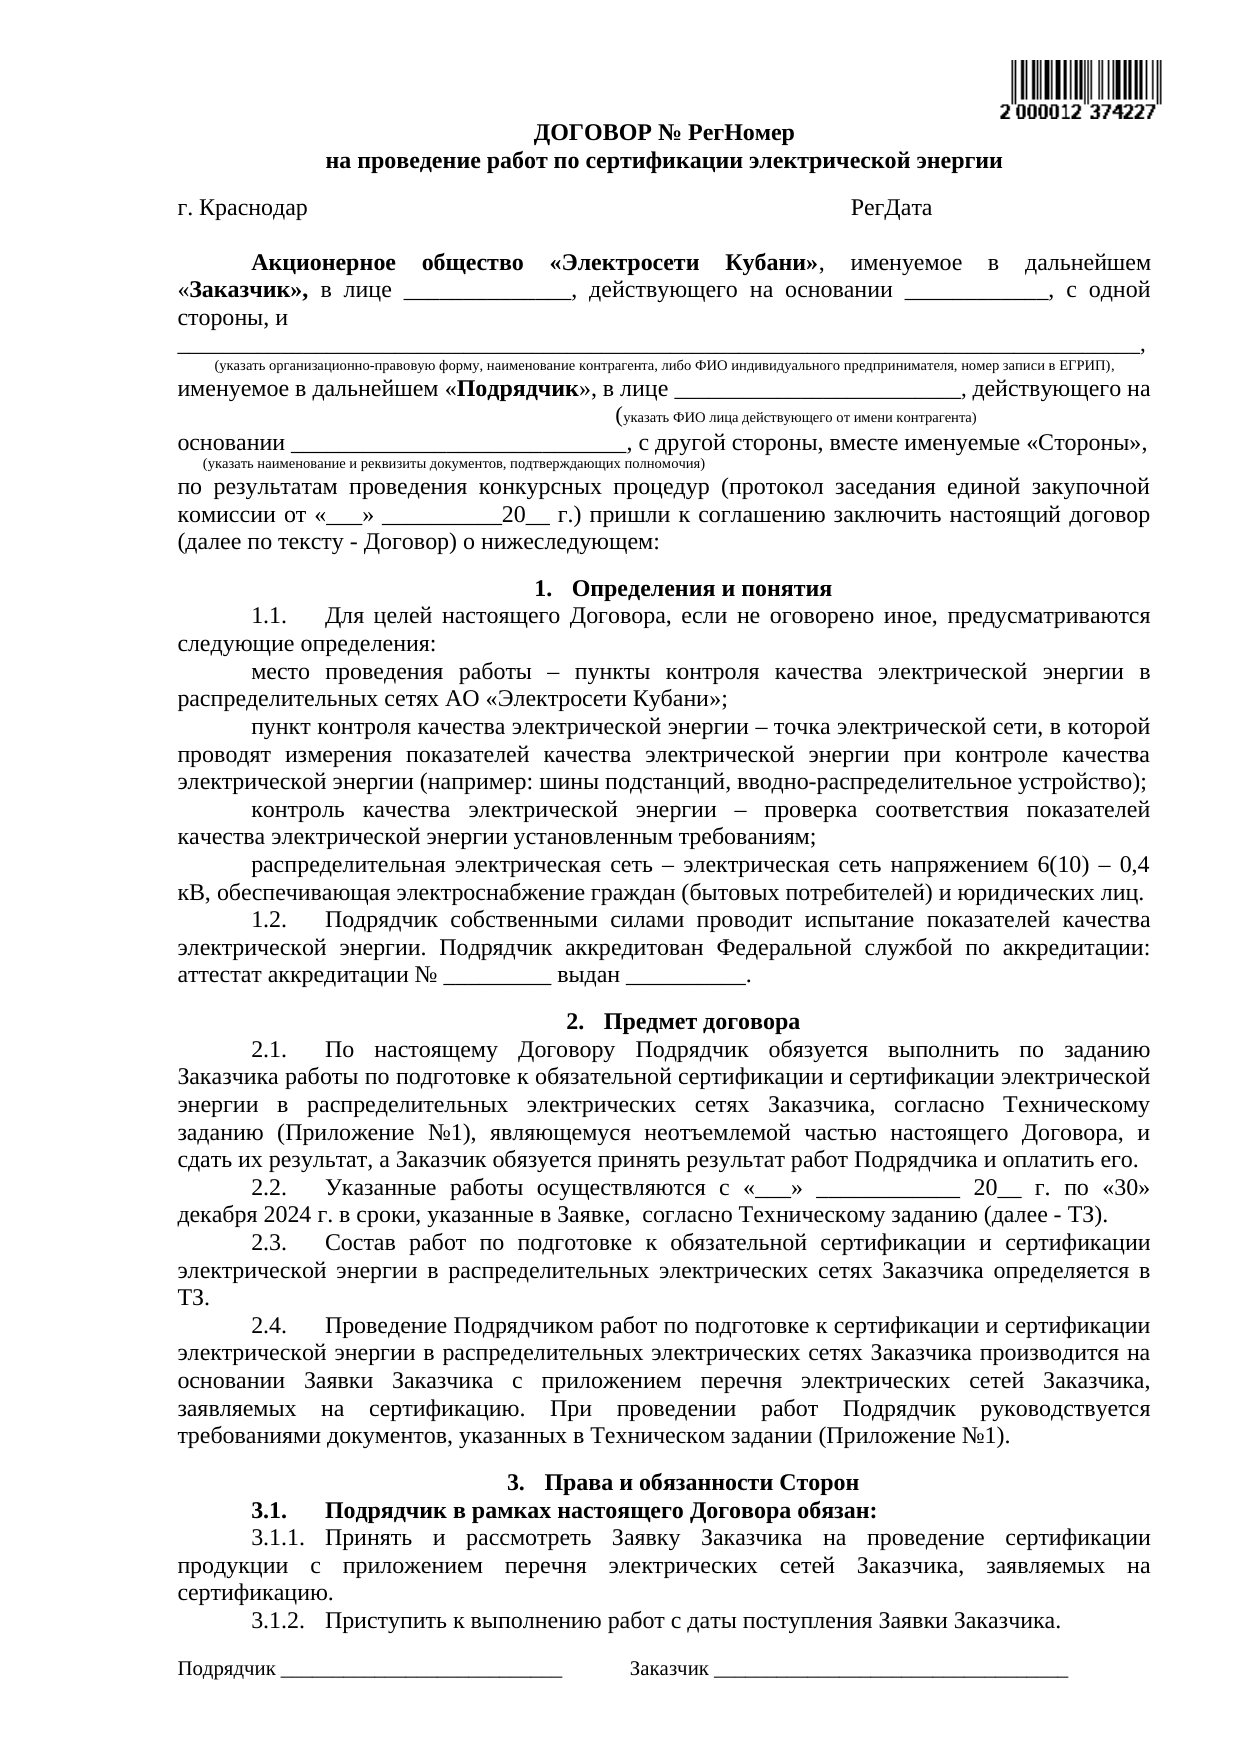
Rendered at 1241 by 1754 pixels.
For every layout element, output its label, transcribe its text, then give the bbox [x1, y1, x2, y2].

text контроль качества электрической энергии – проверка соответствия показателей качества электрической энергии установленным требованиям; [177, 795, 1152, 850]
text именуемое в дальнейшем «Подрядчик», в лице _________________________, действующего на [177, 374, 1152, 401]
list Для целей настоящего Договора, если не оговорено иное, предусматриваются следующие определения: [177, 602, 1152, 657]
text распределительная электрическая сеть – электрическая сеть напряжением 6(10) – 0,4 кВ, обеспечивающая электроснабжение граждан (бытовых потребителей) и юридических лиц. [177, 850, 1152, 905]
text по результатам проведения конкурсных процедур (протокол заседания единой закупочной комиссии от «___» __________20__ г.) пришли к соглашению заключить настоящий договор (далее по тексту - Договор) о нижеследующем: [177, 472, 1152, 555]
list Указанные работы осуществляются с «___» ____________ 20__ г. по «30» декабря 2024 г. в сроки, указанные в Заявке, согласно Техническому заданию (далее - ТЗ). [177, 1173, 1152, 1228]
list По настоящему Договору Подрядчик обязуется выполнить по заданию Заказчика работы по подготовке к обязательной сертификации и сертификации электрической энергии в распределительных электрических сетях Заказчика, согласно Техническому заданию (Приложение №1), являющемуся неотъемлемой частью настоящего Договора, и сдать их результат, а Заказчик обязуется принять результат работ Подрядчика и оплатить его. [177, 1035, 1152, 1173]
list Приступить к выполнению работ с даты поступления Заявки Заказчика. [177, 1606, 1152, 1634]
text г. Краснодар РегДата [177, 192, 1152, 220]
list Принять и рассмотреть Заявку Заказчика на проведение сертификации продукции с приложением перечня электрических сетей Заказчика, заявляемых на сертификацию. [177, 1523, 1152, 1606]
text на проведение работ по сертификации электрической энергии [177, 146, 1152, 173]
list Подрядчик в рамках настоящего Договора обязан: [177, 1496, 1152, 1523]
text ДОГОВОР № РегНомер [177, 118, 1152, 146]
text основании ____________________________, с другой стороны, вместе именуемые «Стороны», [177, 428, 1152, 455]
list Состав работ по подготовке к обязательной сертификации и сертификации электрической энергии в распределительных электрических сетях Заказчика определяется в ТЗ. [177, 1228, 1152, 1311]
list Предмет договора [215, 1007, 1152, 1035]
text (указать ФИО лица действующего от имени контрагента) [177, 401, 1152, 428]
text ____________________________________________________________________________________, [177, 331, 1152, 357]
list Определения и понятия [215, 574, 1152, 602]
text место проведения работы – пункты контроля качества электрической энергии в распределительных сетях АО «Электросети Кубани»; [177, 657, 1152, 712]
picture [996, 60, 1175, 119]
list Права и обязанности Сторон [215, 1468, 1152, 1496]
text (указать организационно-правовую форму, наименование контрагента, либо ФИО индивидуального предпринимателя, номер записи в ЕГРИП), [177, 357, 1152, 374]
text пункт контроля качества электрической энергии – точка электрической сети, в которой проводят измерения показателей качества электрической энергии при контроле качества электрической энергии (например: шины подстанций, вводно-распределительное устройство); [177, 712, 1152, 795]
text Акционерное общество «Электросети Кубани», именуемое в дальнейшем «Заказчик», в лице ______________, действующего на основании ____________, с одной стороны, и [177, 248, 1152, 331]
text (указать наименование и реквизиты документов, подтверждающих полномочия) [177, 455, 1152, 472]
list Подрядчик собственными силами проводит испытание показателей качества электрической энергии. Подрядчик аккредитован Федеральной службой по аккредитации: аттестат аккредитации № _________ выдан __________. [177, 905, 1152, 988]
list Проведение Подрядчиком работ по подготовке к сертификации и сертификации электрической энергии в распределительных электрических сетях Заказчика производится на основании Заявки Заказчика с приложением перечня электрических сетей Заказчика, заявляемых на сертификацию. При проведении работ Подрядчик руководствуется требованиями документов, указанных в Техническом задании (Приложение №1). [177, 1311, 1152, 1449]
